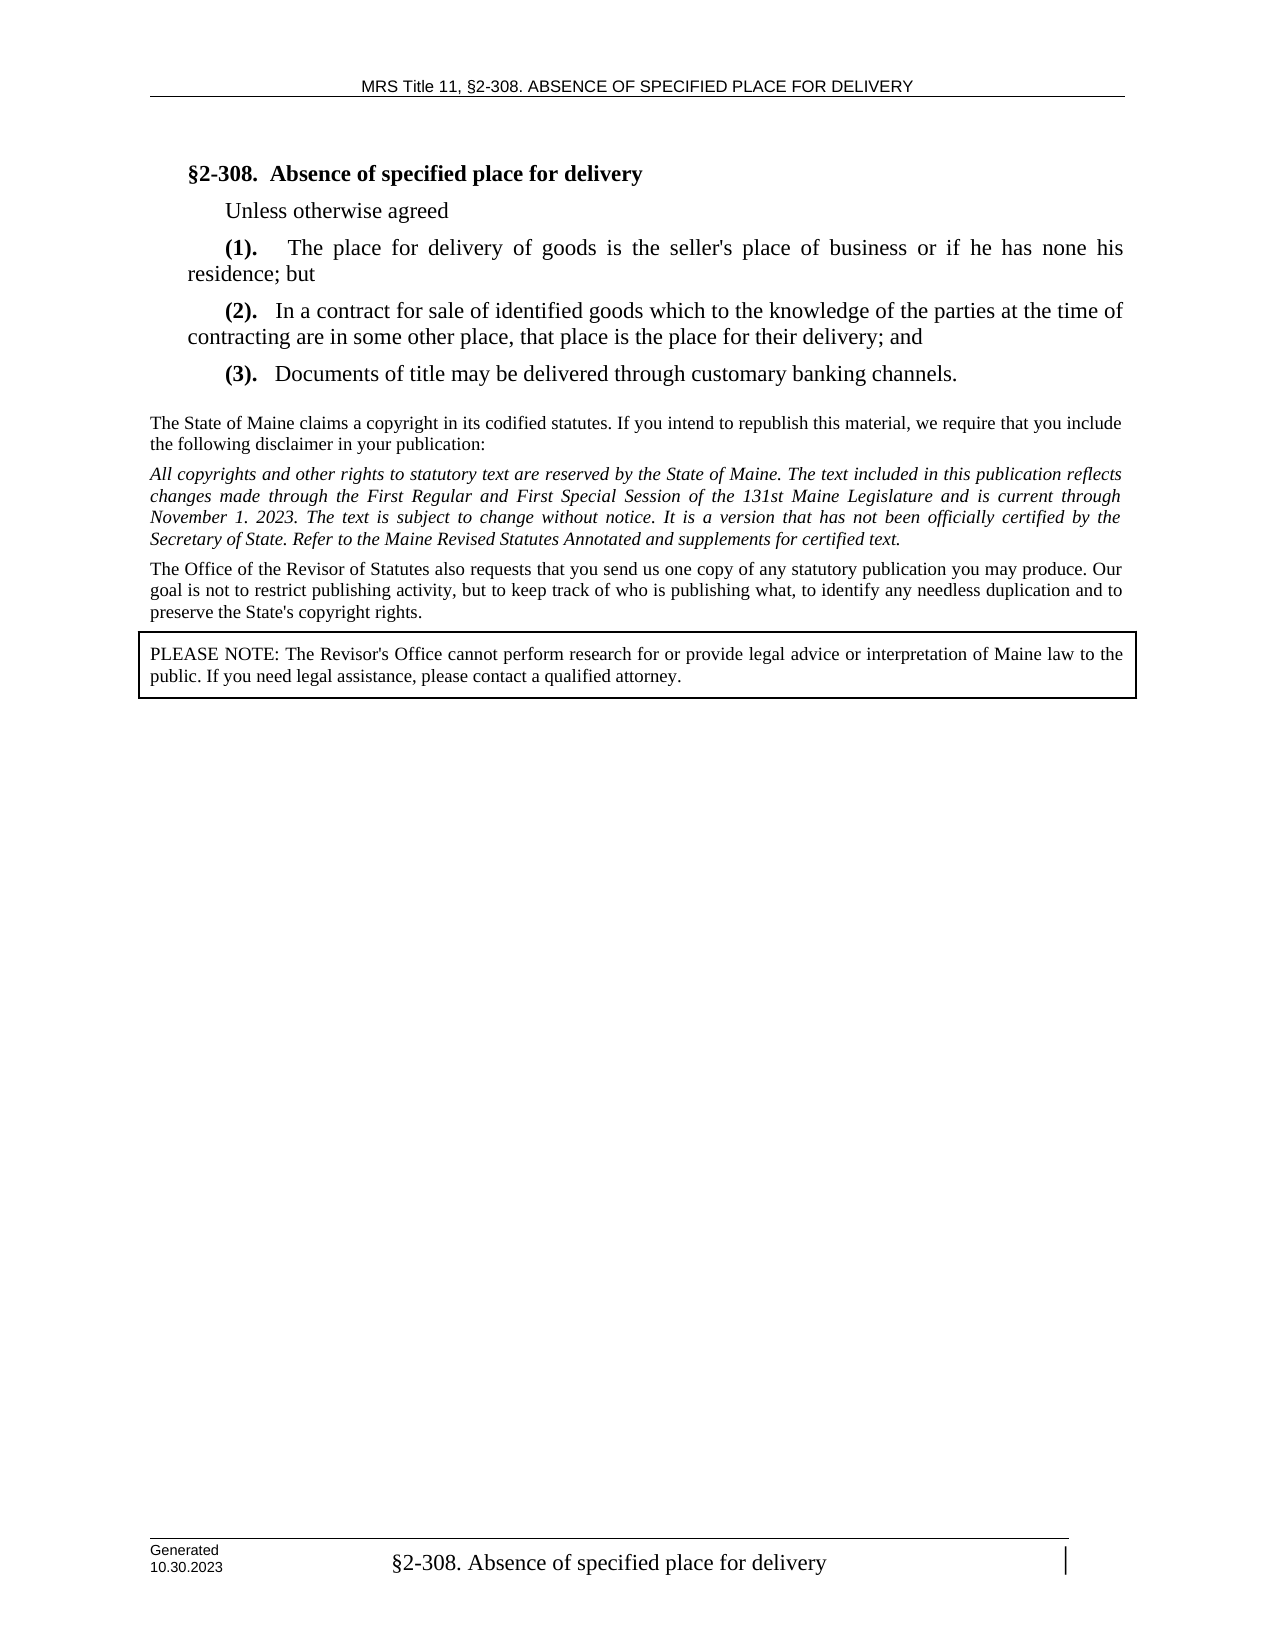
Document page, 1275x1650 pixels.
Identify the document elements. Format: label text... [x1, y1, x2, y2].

text The State of Maine claims a copyright in its codified statutes. If you intend to republish this material, we require that you include the following disclaimer in your publication: [150, 412, 1125, 455]
text The Office of the Revisor of Statutes also requests that you send us one copy of any statutory publication you may produce. Our goal is not to restrict publishing activity, but to keep track of who is publishing what, to identify any needless duplication and to preserve the State's copyright rights. [150, 558, 1125, 622]
text PLEASE NOTE: The Revisor's Office cannot perform research for or provide legal advice or interpretation of Maine law to the public. If you need legal assistance, please contact a qualified attorney. [140, 633, 1135, 697]
text (1). The place for delivery of goods is the seller's place of business or if he has none his residence; but [187, 234, 1125, 287]
text (3). Documents of title may be delivered through customary banking channels. [187, 360, 1125, 387]
text Unless otherwise agreed [187, 197, 1125, 223]
text §2-308. Absence of specified place for delivery [187, 160, 1125, 187]
text (2). In a contract for sale of identified goods which to the knowledge of the parties at the time of contracting are in some other place, that place is the place for their delivery; and [187, 297, 1125, 350]
text All copyrights and other rights to statutory text are reserved by the State of Maine. The text included in this publication reflects changes made through the First Regular and First Special Session of the 131st Maine Legislature and is current through November 1. 2023 . The text is subject to change without notice. It is a version that has not been officially certified by the Secretary of State. Refer to the Maine Revised Statutes Annotated and supplements for certified text. [150, 463, 1125, 549]
